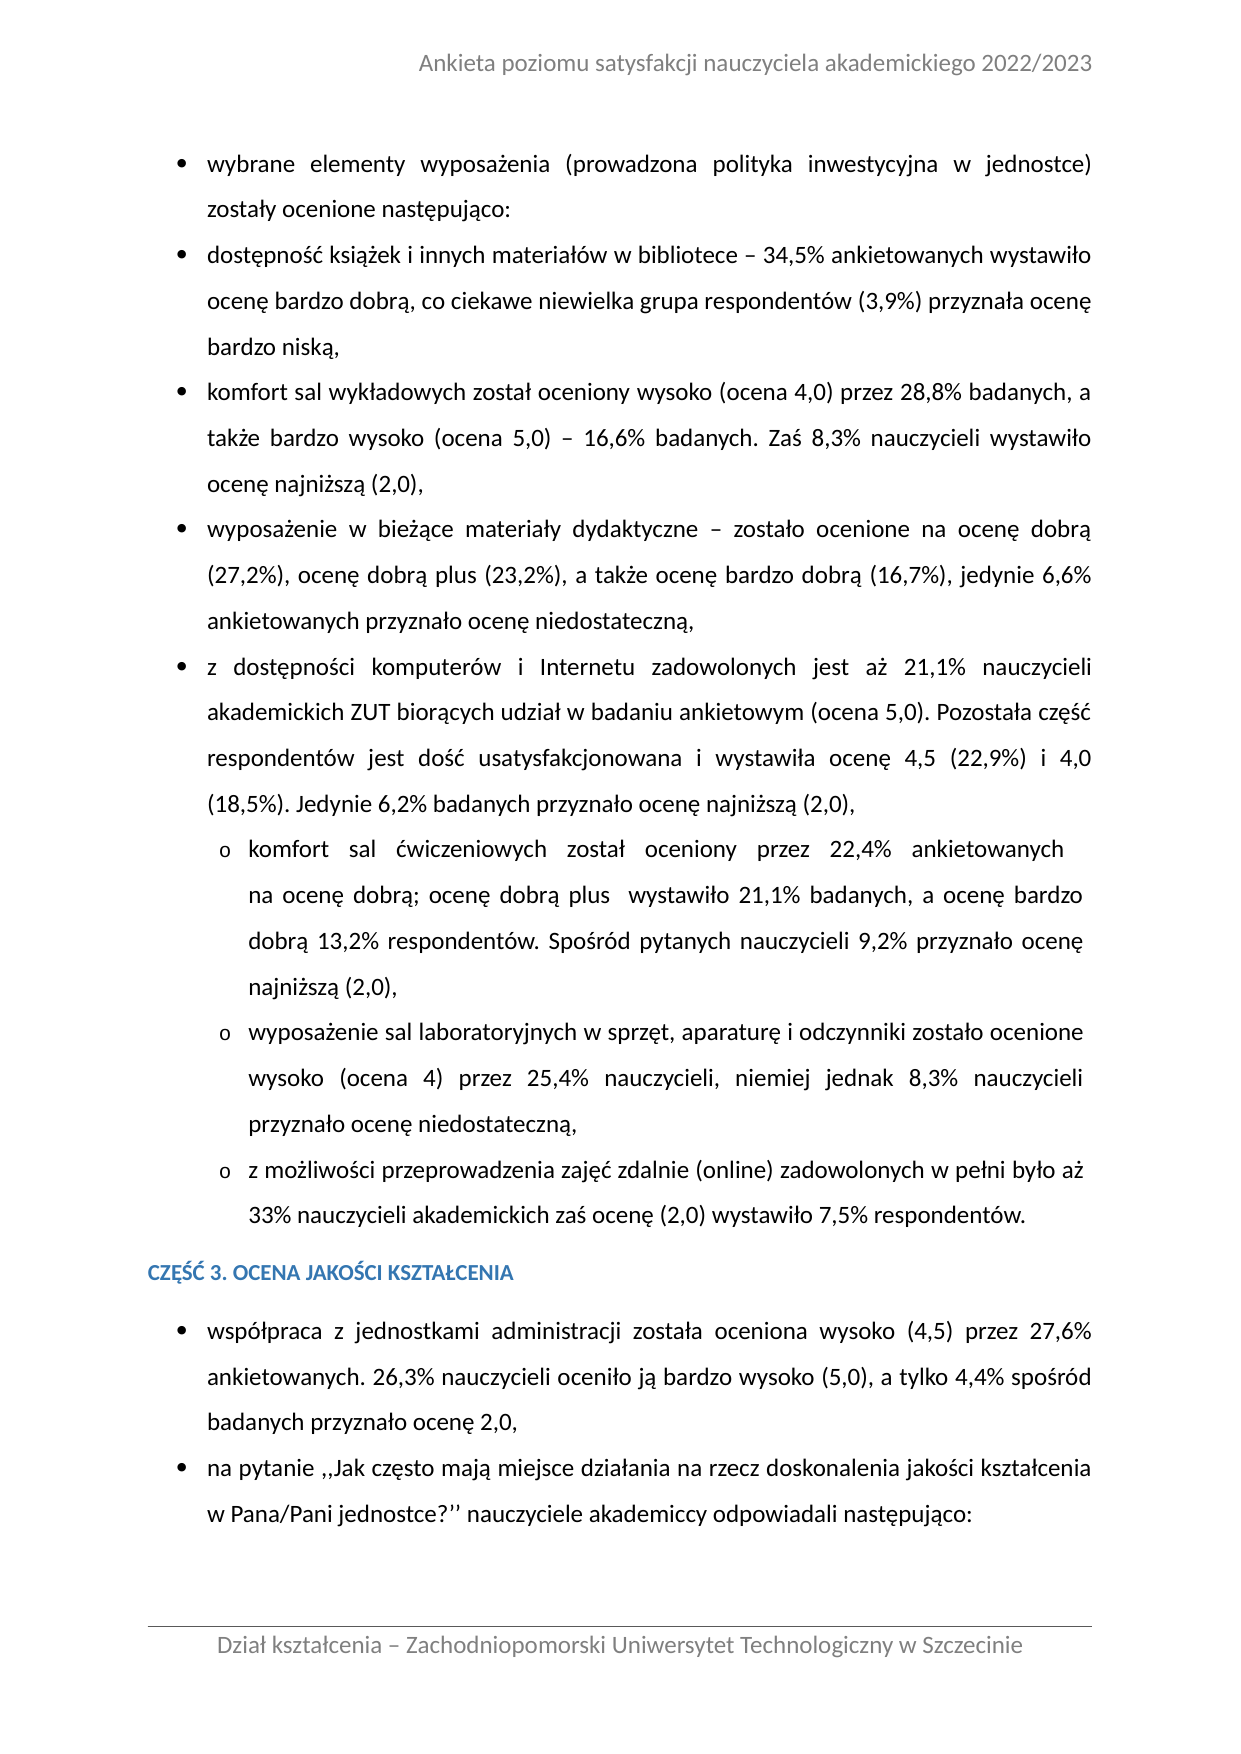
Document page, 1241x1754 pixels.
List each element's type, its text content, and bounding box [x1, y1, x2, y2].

text współpraca z jednostkami administracji została oceniona wysoko (4,5) przez 27,6% ankietowanych. 26,3% nauczycieli oceniło ją bardzo wysoko (5,0), a tylko 4,4% spośród badanych przyznało ocenę 2,0, [177, 1315, 1092, 1437]
text dostępność książek i innych materiałów w bibliotece – 34,5% ankietowanych wystawiło ocenę bardzo dobrą, co ciekawe niewielka grupa respondentów (3,9%) przyznała ocenę bardzo niską, [177, 239, 1092, 361]
text wybrane elementy wyposażenia (prowadzona polityka inwestycyjna w jednostce) zostały ocenione następująco: [177, 148, 1092, 224]
text z dostępności komputerów i Internetu zadowolonych jest aż 21,1% nauczycieli akademickich ZUT biorących udział w badaniu ankietowym (ocena 5,0). Pozostała część respondentów jest dość usatysfakcjonowana i wystawiła ocenę 4,5 (22,9%) i 4,0 (18,5%). Jedynie 6,2% badanych przyznało ocenę najniższą (2,0), [177, 651, 1092, 818]
list komfort sal ćwiczeniowych został oceniony przez 22,4% ankietowanych na ocenę dobrą; ocenę dobrą plus wystawiło 21,1% badanych, a ocenę bardzo dobrą 13,2% respondentów. Spośród pytanych nauczycieli 9,2% przyznało ocenę najniższą (2,0), [218, 834, 1085, 1001]
text wyposażenie w bieżące materiały dydaktyczne – zostało ocenione na ocenę dobrą (27,2%), ocenę dobrą plus (23,2%), a także ocenę bardzo dobrą (16,7%), jedynie 6,6% ankietowanych przyznało ocenę niedostateczną, [177, 513, 1092, 636]
text na pytanie ,,Jak często mają miejsce działania na rzecz doskonalenia jakości kształcenia w Pana/Pani jednostce?’’ nauczyciele akademiccy odpowiadali następująco: [177, 1452, 1092, 1528]
list z możliwości przeprowadzenia zajęć zdalnie (online) zadowolonych w pełni było aż 33% nauczycieli akademickich zaś ocenę (2,0) wystawiło 7,5% respondentów. [218, 1154, 1085, 1230]
text komfort sal wykładowych został oceniony wysoko (ocena 4,0) przez 28,8% badanych, a także bardzo wysoko (ocena 5,0) – 16,6% badanych. Zaś 8,3% nauczycieli wystawiło ocenę najniższą (2,0), [177, 376, 1092, 498]
list wyposażenie sal laboratoryjnych w sprzęt, aparaturę i odczynniki zostało ocenione wysoko (ocena 4) przez 25,4% nauczycieli, niemiej jednak 8,3% nauczycieli przyznało ocenę niedostateczną, [218, 1017, 1085, 1138]
subtitle CZĘŚĆ 3. OCENA JAKOŚCI KSZTAŁCENIA [148, 1258, 1092, 1286]
